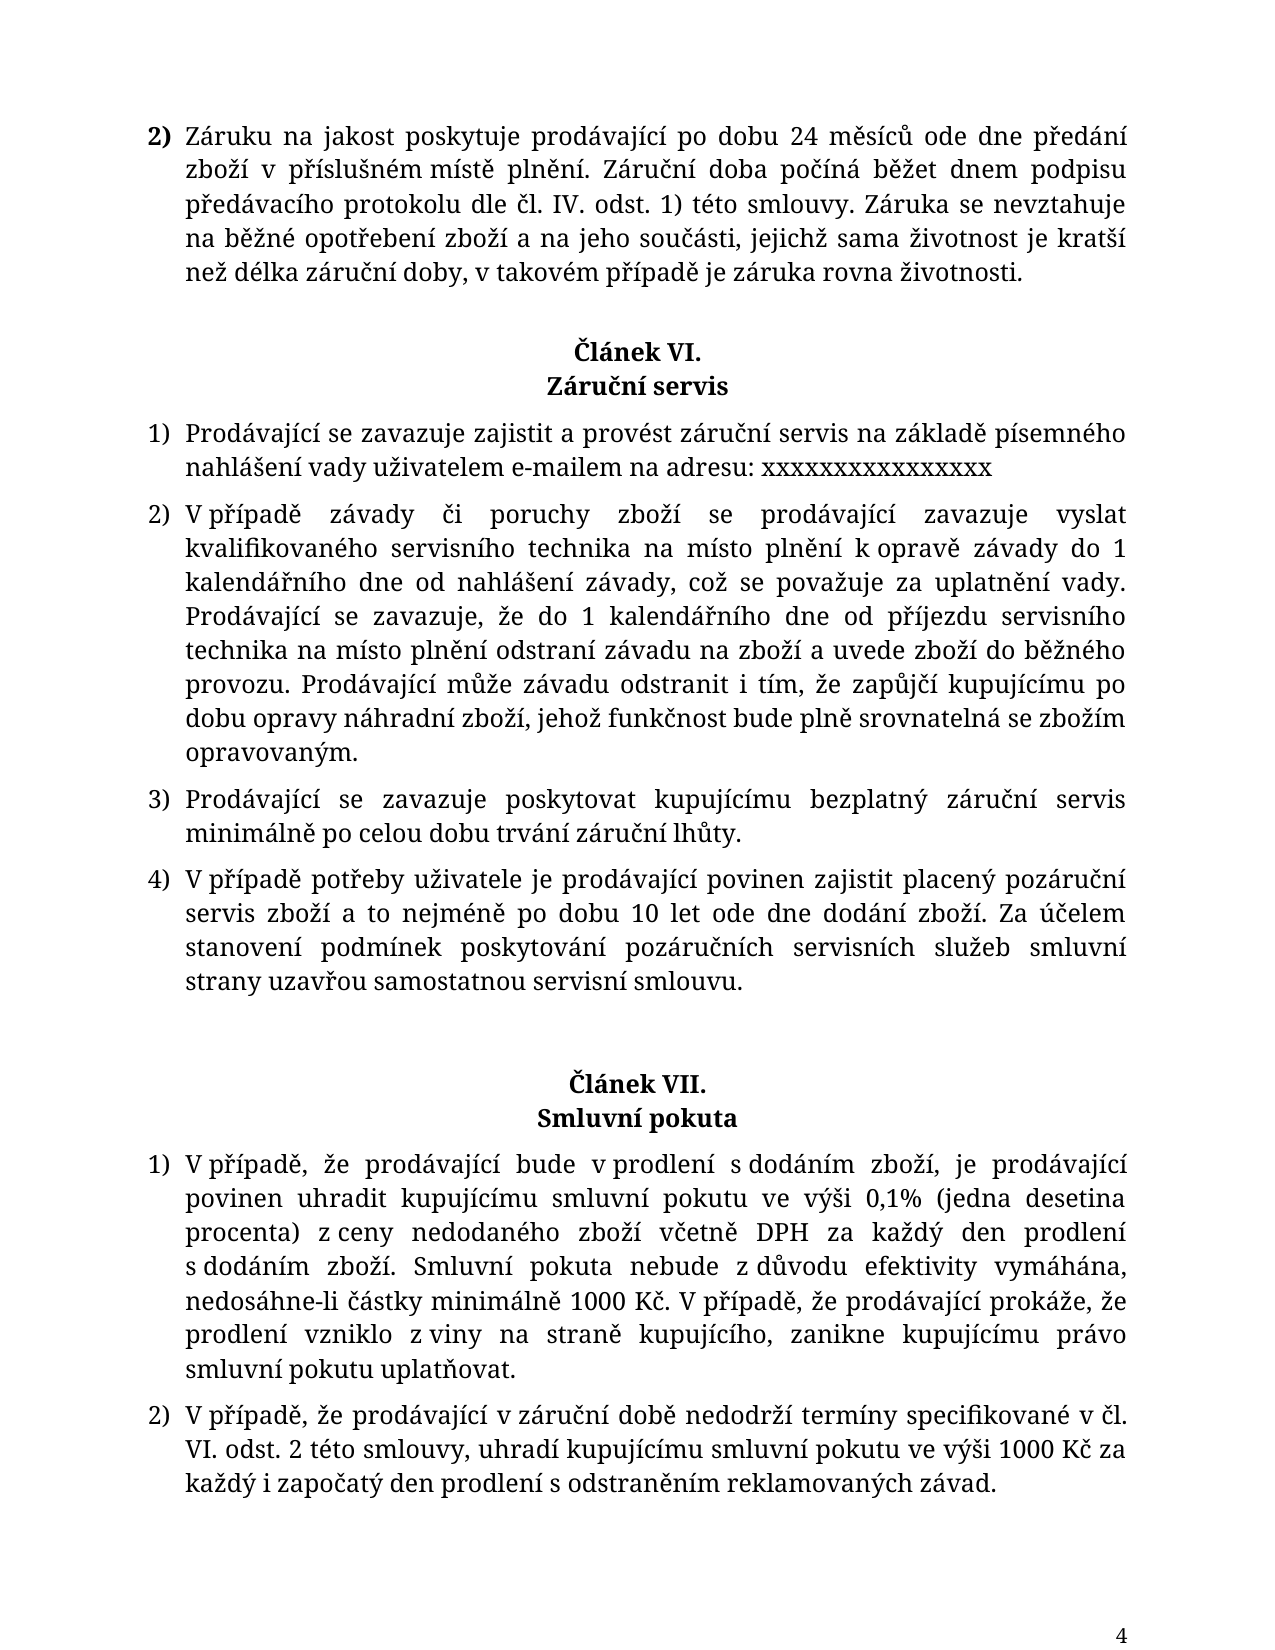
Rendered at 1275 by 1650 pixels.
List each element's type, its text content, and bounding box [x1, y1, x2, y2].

text Záruční servis [148, 369, 1127, 403]
text Smluvní pokuta [148, 1100, 1127, 1134]
text Článek VI. [148, 335, 1127, 369]
list Záruku na jakost poskytuje prodávající po dobu 24 měsíců ode dne předání zboží v příslušném místě plnění. Záruční doba počíná běžet dnem podpisu předávacího protokolu dle čl. IV. odst. 1) této smlouvy. Záruka se nevztahuje na běžné opotřebení zboží a na jeho součásti, jejichž sama životnost je kratší než délka záruční doby, v takovém případě je záruka rovna životnosti. [148, 118, 1127, 288]
list Prodávající se zavazuje poskytovat kupujícímu bezplatný záruční servis minimálně po celou dobu trvání záruční lhůty. [148, 781, 1127, 849]
list V případě potřeby uživatele je prodávající povinen zajistit placený pozáruční servis zboží a to nejméně po dobu 10 let ode dne dodání zboží. Za účelem stanovení podmínek poskytování pozáručních servisních služeb smluvní strany uzavřou samostatnou servisní smlouvu. [148, 862, 1127, 998]
list V případě, že prodávající bude v prodlení s dodáním zboží, je prodávající povinen uhradit kupujícímu smluvní pokutu ve výši 0,1% (jedna desetina procenta) z ceny nedodaného zboží včetně DPH za každý den prodlení s dodáním zboží. Smluvní pokuta nebude z důvodu efektivity vymáhána, nedosáhne-li částky minimálně 1000 Kč. V případě, že prodávající prokáže, že prodlení vzniklo z viny na straně kupujícího, zanikne kupujícímu právo smluvní pokutu uplatňovat. [148, 1147, 1127, 1385]
list Prodávající se zavazuje zajistit a provést záruční servis na základě písemného nahlášení vady uživatelem e-mailem na adresu: xxxxxxxxxxxxxxxx [148, 416, 1127, 484]
list V případě, že prodávající v záruční době nedodrží termíny specifikované v čl. VI. odst. 2 této smlouvy, uhradí kupujícímu smluvní pokutu ve výši 1000 Kč za každý i započatý den prodlení s odstraněním reklamovaných závad. [148, 1398, 1127, 1500]
list V případě závady či poruchy zboží se prodávající zavazuje vyslat kvalifikovaného servisního technika na místo plnění k opravě závady do 1 kalendářního dne od nahlášení závady, což se považuje za uplatnění vady. Prodávající se zavazuje, že do 1 kalendářního dne od příjezdu servisního technika na místo plnění odstraní závadu na zboží a uvede zboží do běžného provozu. Prodávající může závadu odstranit i tím, že zapůjčí kupujícímu po dobu opravy náhradní zboží, jehož funkčnost bude plně srovnatelná se zbožím opravovaným. [148, 496, 1127, 769]
text Článek VII. [148, 1066, 1127, 1100]
